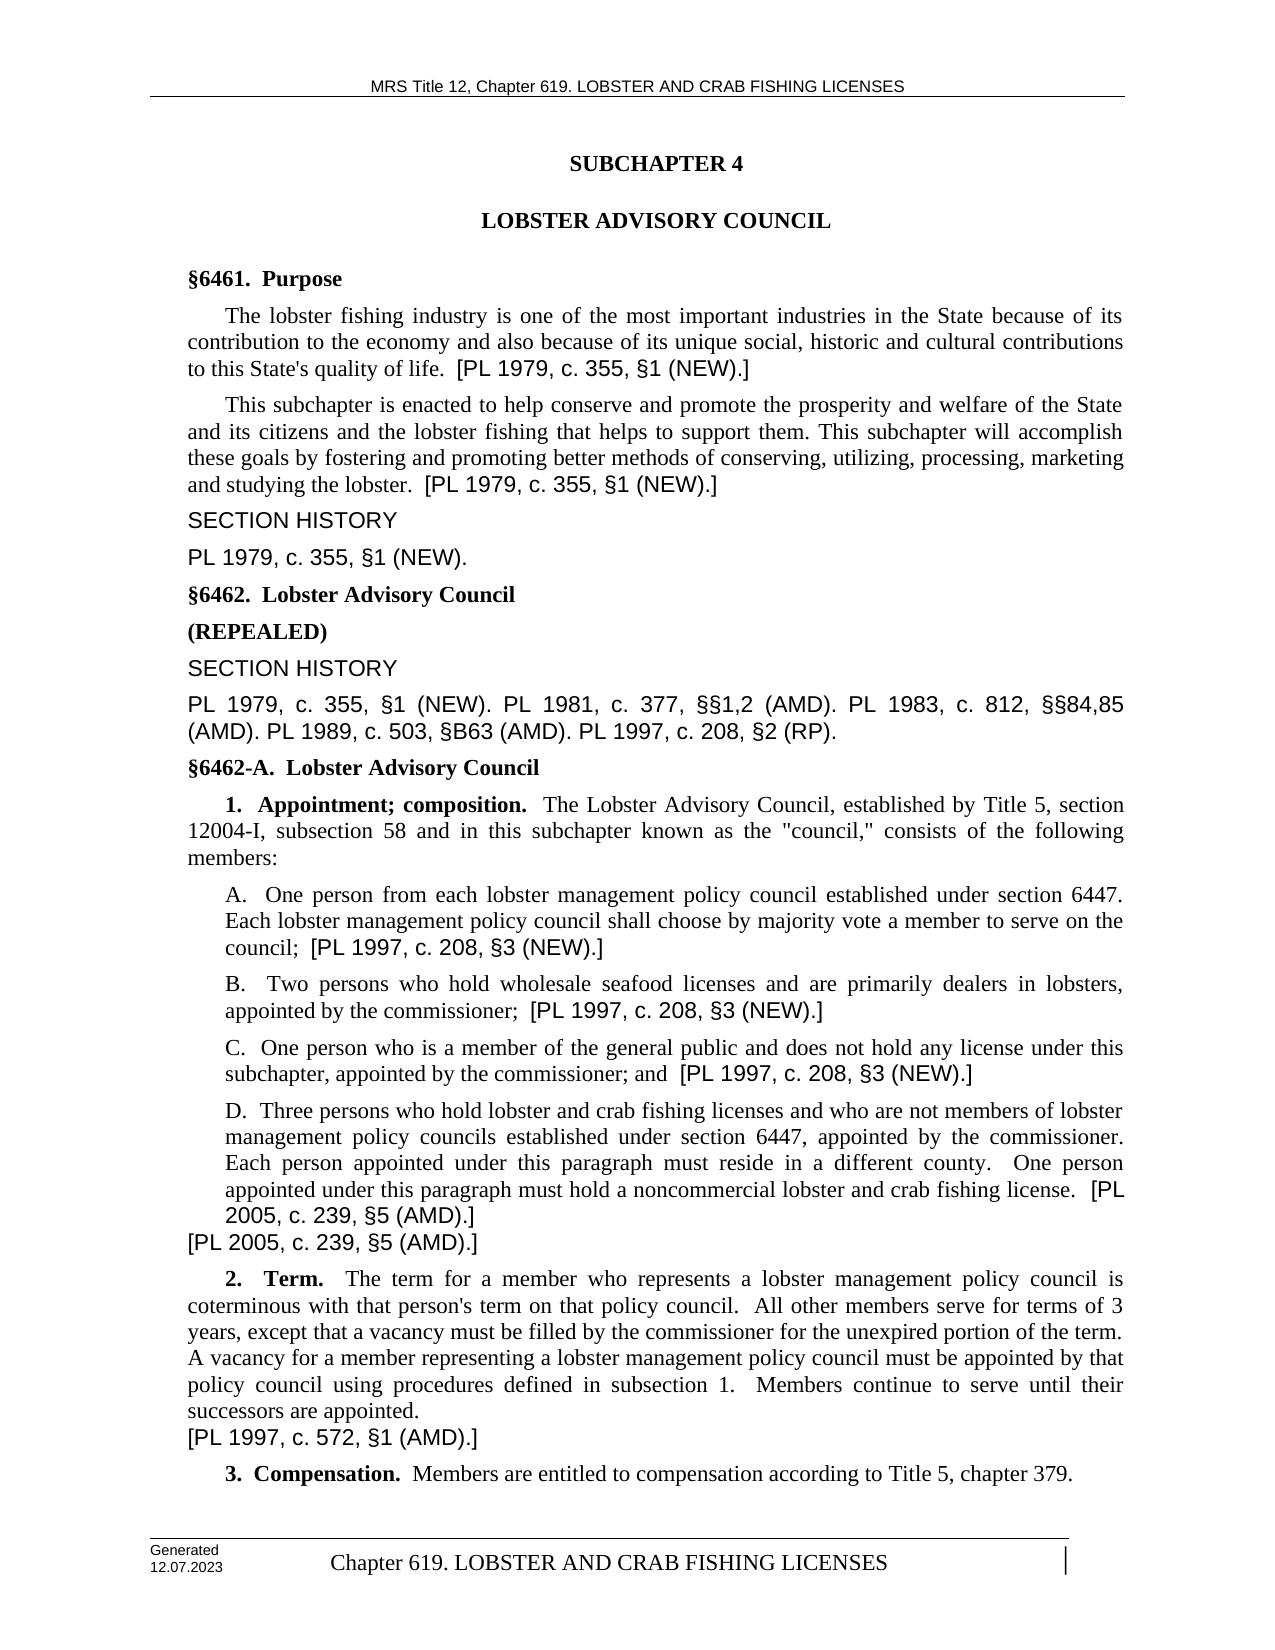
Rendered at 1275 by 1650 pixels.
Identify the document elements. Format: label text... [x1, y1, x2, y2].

text (REPEALED) [187, 618, 1125, 644]
text A. One person from each lobster management policy council established under section 6447. Each lobster management policy council shall choose by majority vote a member to serve on the council; [PL 1997, c. 208, §3 (NEW).] [225, 881, 1125, 960]
text [PL 1997, c. 572, §1 (AMD).] [187, 1423, 1125, 1450]
text §6461. Purpose [187, 265, 1125, 292]
text SUBCHAPTER 4 [187, 150, 1125, 176]
text C. One person who is a member of the general public and does not hold any license under this subchapter, appointed by the commissioner; and [PL 1997, c. 208, §3 (NEW).] [225, 1033, 1125, 1086]
text D. Three persons who hold lobster and crab fishing licenses and who are not members of lobster management policy councils established under section 6447, appointed by the commissioner. Each person appointed under this paragraph must reside in a different county. One person appointed under this paragraph must hold a noncommercial lobster and crab fishing license. [PL 2005, c. 239, §5 (AMD).] [225, 1097, 1125, 1229]
text LOBSTER ADVISORY COUNCIL [187, 208, 1125, 234]
text The lobster fishing industry is one of the most important industries in the State because of its contribution to the economy and also because of its unique social, historic and cultural contributions to this State's quality of life. [PL 1979, c. 355, §1 (NEW).] [187, 302, 1125, 381]
text This subchapter is enacted to help conserve and promote the prosperity and welfare of the State and its citizens and the lobster fishing that helps to support them. This subchapter will accomplish these goals by fostering and promoting better methods of conserving, utilizing, processing, marketing and studying the lobster. [PL 1979, c. 355, §1 (NEW).] [187, 392, 1125, 497]
text SECTION HISTORY [187, 654, 1125, 681]
text B. Two persons who hold wholesale seafood licenses and are primarily dealers in lobsters, appointed by the commissioner; [PL 1997, c. 208, §3 (NEW).] [225, 970, 1125, 1023]
text PL 1979, c. 355, §1 (NEW). PL 1981, c. 377, §§1,2 (AMD). PL 1983, c. 812, §§84,85 (AMD). PL 1989, c. 503, §B63 (AMD). PL 1997, c. 208, §2 (RP). [187, 691, 1125, 744]
text 3. Compensation. Members are entitled to compensation according to Title 5, chapter 379. [187, 1460, 1125, 1487]
text §6462. Lobster Advisory Council [187, 581, 1125, 607]
text §6462-A. Lobster Advisory Council [187, 754, 1125, 781]
text PL 1979, c. 355, §1 (NEW). [187, 544, 1125, 571]
text SECTION HISTORY [187, 507, 1125, 534]
text 2. Term. The term for a member who represents a lobster management policy council is coterminous with that person's term on that policy council. All other members serve for terms of 3 years, except that a vacancy must be filled by the commissioner for the unexpired portion of the term. A vacancy for a member representing a lobster management policy council must be appointed by that policy council using procedures defined in subsection 1. Members continue to serve until their successors are appointed. [187, 1265, 1125, 1423]
text [PL 2005, c. 239, §5 (AMD).] [187, 1229, 1125, 1255]
text 1. Appointment; composition. The Lobster Advisory Council, established by Title 5, section 12004‑I, subsection 58 and in this subchapter known as the "council," consists of the following members: [187, 791, 1125, 870]
